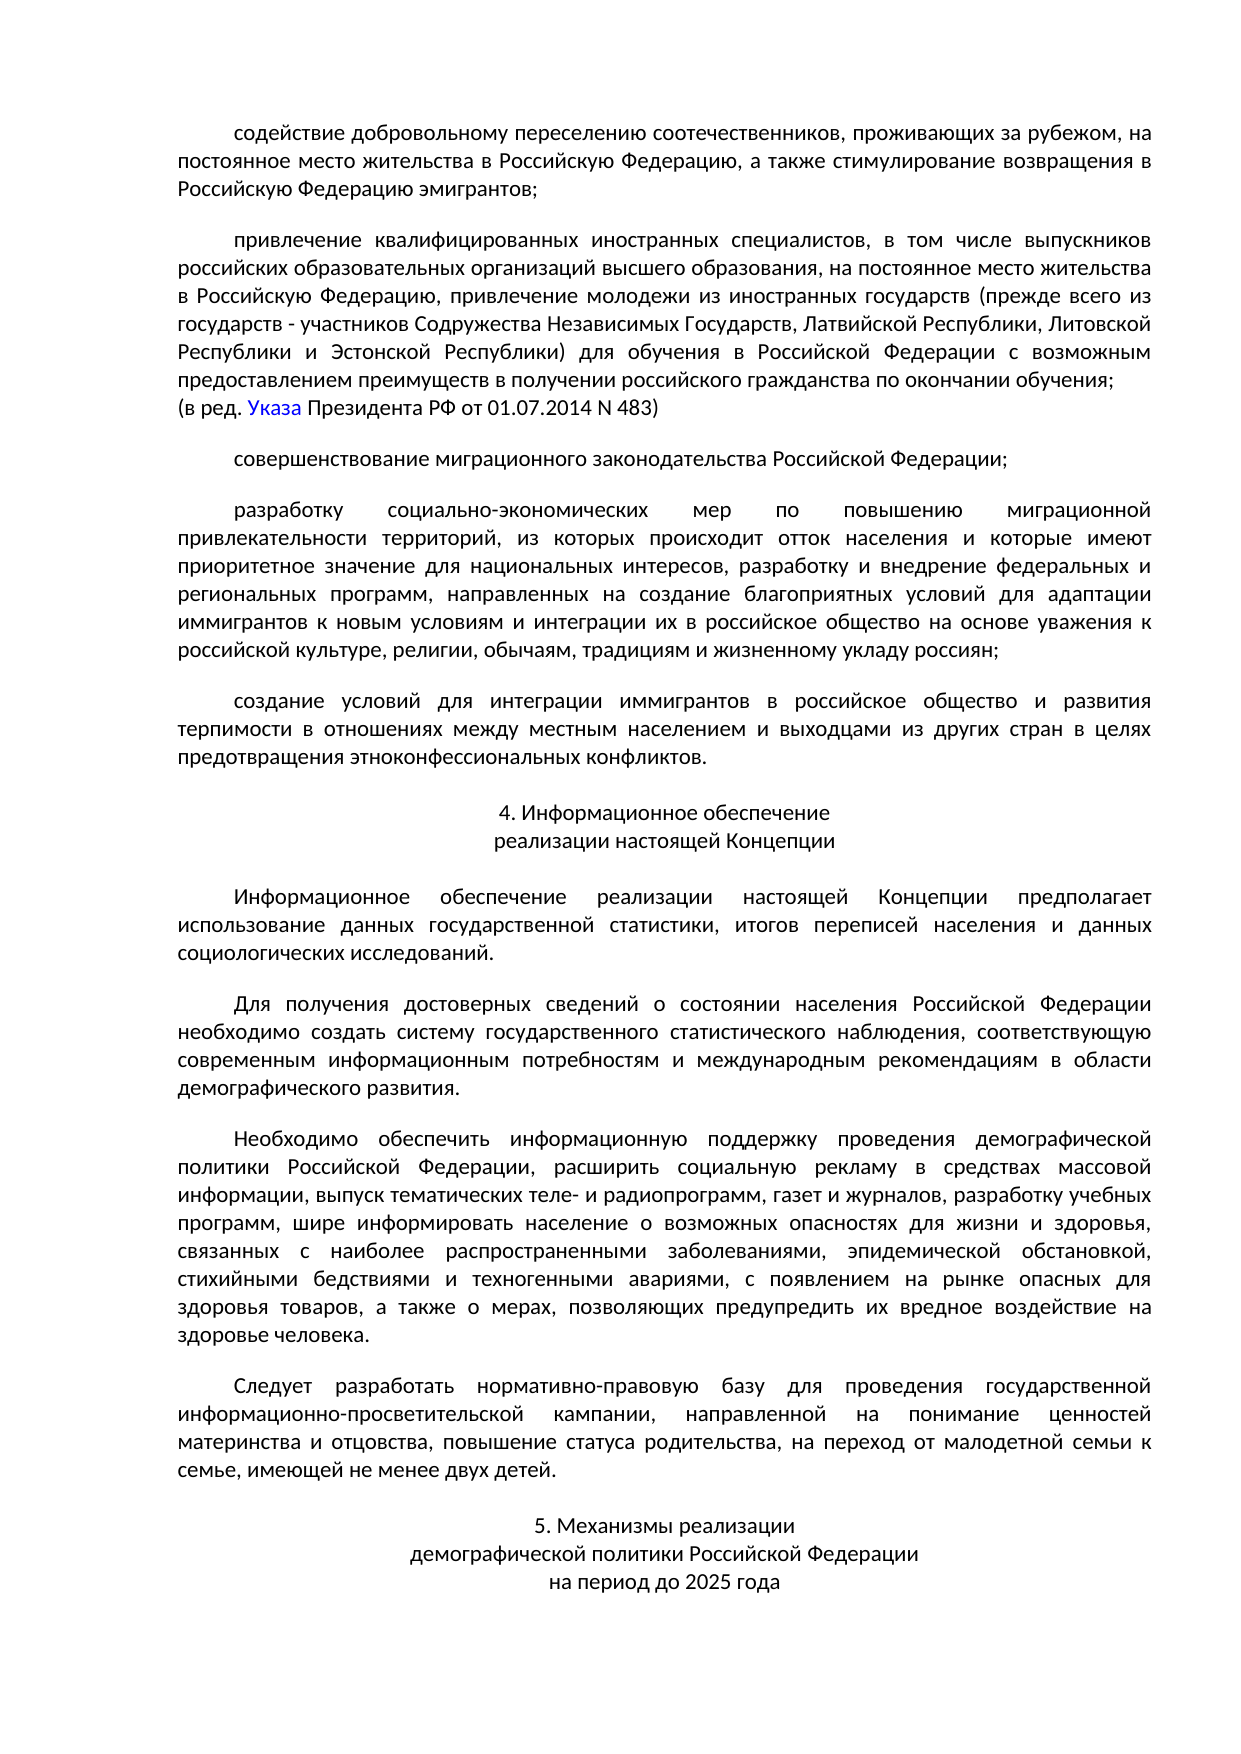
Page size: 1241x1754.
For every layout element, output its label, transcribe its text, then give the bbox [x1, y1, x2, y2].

text создание условий для интеграции иммигрантов в российское общество и развития терпимости в отношениях между местным населением и выходцами из других стран в целях предотвращения этноконфессиональных конфликтов. [177, 686, 1152, 770]
text Для получения достоверных сведений о состоянии населения Российской Федерации необходимо создать систему государственного статистического наблюдения, соответствующую современным информационным потребностям и международным рекомендациям в области демографического развития. [177, 989, 1152, 1101]
text содействие добровольному переселению соотечественников, проживающих за рубежом, на постоянное место жительства в Российскую Федерацию, а также стимулирование возвращения в Российскую Федерацию эмигрантов; [177, 118, 1152, 202]
text демографической политики Российской Федерации [177, 1539, 1152, 1567]
text привлечение квалифицированных иностранных специалистов, в том числе выпускников российских образовательных организаций высшего образования, на постоянное место жительства в Российскую Федерацию, привлечение молодежи из иностранных государств (прежде всего из государств - участников Содружества Независимых Государств, Латвийской Республики, Литовской Республики и Эстонской Республики) для обучения в Российской Федерации с возможным предоставлением преимуществ в получении российского гражданства по окончании обучения; [177, 225, 1152, 393]
text Необходимо обеспечить информационную поддержку проведения демографической политики Российской Федерации, расширить социальную рекламу в средствах массовой информации, выпуск тематических теле- и радиопрограмм, газет и журналов, разработку учебных программ, шире информировать население о возможных опасностях для жизни и здоровья, связанных с наиболее распространенными заболеваниями, эпидемической обстановкой, стихийными бедствиями и техногенными авариями, с появлением на рынке опасных для здоровья товаров, а также о мерах, позволяющих предупредить их вредное воздействие на здоровье человека. [177, 1124, 1152, 1348]
text совершенствование миграционного законодательства Российской Федерации; [177, 444, 1152, 472]
text 5. Механизмы реализации [177, 1511, 1152, 1539]
text разработку социально-экономических мер по повышению миграционной привлекательности территорий, из которых происходит отток населения и которые имеют приоритетное значение для национальных интересов, разработку и внедрение федеральных и региональных программ, направленных на создание благоприятных условий для адаптации иммигрантов к новым условиям и интеграции их в российское общество на основе уважения к российской культуре, религии, обычаям, традициям и жизненному укладу россиян; [177, 495, 1152, 663]
text Следует разработать нормативно-правовую базу для проведения государственной информационно-просветительской кампании, направленной на понимание ценностей материнства и отцовства, повышение статуса родительства, на переход от малодетной семьи к семье, имеющей не менее двух детей. [177, 1371, 1152, 1483]
text Информационное обеспечение реализации настоящей Концепции предполагает использование данных государственной статистики, итогов переписей населения и данных социологических исследований. [177, 882, 1152, 966]
text 4. Информационное обеспечение [177, 798, 1152, 826]
text (в ред. Указа Президента РФ от 01.07.2014 N 483) [177, 393, 1152, 421]
text на период до 2025 года [177, 1567, 1152, 1596]
text реализации настоящей Концепции [177, 826, 1152, 854]
